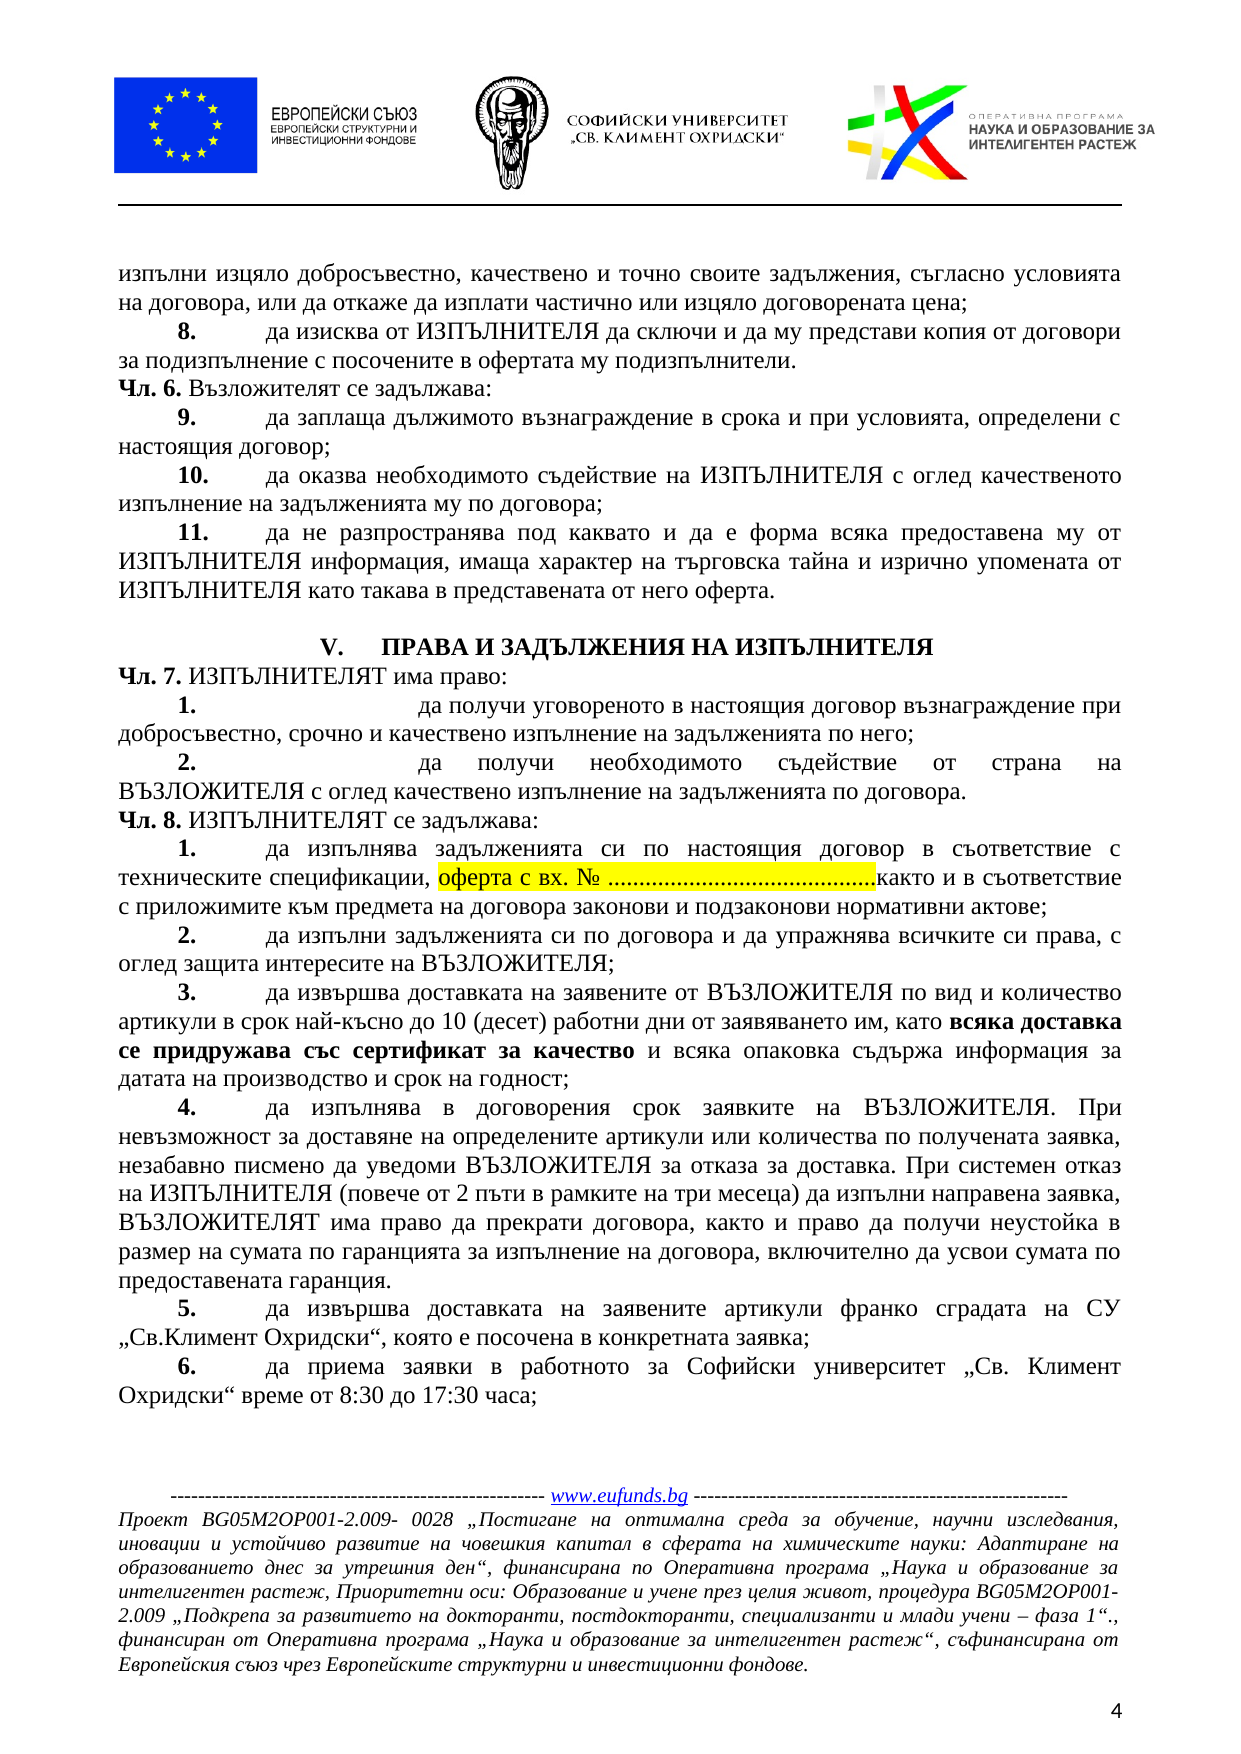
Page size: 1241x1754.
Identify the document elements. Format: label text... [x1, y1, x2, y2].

list да заплаща дължимото възнаграждение в срока и при условията, определени с настоящия договор; [118, 402, 1122, 460]
list да извършва доставката на заявените от ВЪЗЛОЖИТЕЛЯ по вид и количество артикули в срок най-късно до 10 (десет) работни дни от заявяването им, като всяка доставка се придружава със сертификат за качество и всяка опаковка съдържа информация за датата на производство и срок на годност; [118, 977, 1122, 1092]
picture [100, 62, 451, 181]
list да приема заявки в работното за Софийски университет „Св. Климент Охридски“ време от 8:30 до 17:30 часа; [118, 1351, 1122, 1408]
list да оказва необходимото съдействие на ИЗПЪЛНИТЕЛЯ с оглед качественото изпълнение на задълженията му по договора; [118, 460, 1122, 517]
list да изисква от ИЗПЪЛНИТЕЛЯ да сключи и да му представи копия от договори за подизпълнение с посочените в офертата му подизпълнители. [118, 316, 1122, 373]
list да не разпространява под каквато и да е форма всяка предоставена му от ИЗПЪЛНИТЕЛЯ информация, имаща характер на търговска тайна и изрично упомената от ИЗПЪЛНИТЕЛЯ като такава в представената от него оферта. [118, 517, 1122, 603]
list да получи необходимото съдействие от страна на ВЪЗЛОЖИТЕЛЯ с оглед качествено изпълнение на задълженията по договора. [118, 747, 1122, 805]
picture [469, 71, 801, 195]
picture [835, 68, 1172, 188]
text Чл. 6. Възложителят се задължава: [118, 373, 1122, 402]
list да получи уговореното в настоящия договор възнаграждение при добросъвестно, срочно и качествено изпълнение на задълженията по него; [118, 690, 1122, 747]
list да извършва доставката на заявените артикули франко сградата на СУ „Св.Климент Охридски“, която е посочена в конкретната заявка; [118, 1293, 1122, 1351]
text Чл. 7. ИЗПЪЛНИТЕЛЯТ има право: [118, 661, 1122, 690]
list ПРАВА И ЗАДЪЛЖЕНИЯ НА ИЗПЪЛНИТЕЛЯ [156, 632, 1122, 661]
text Чл. 8. ИЗПЪЛНИТЕЛЯТ се задължава: [118, 805, 1122, 833]
list да изпълнява в договорения срок заявките на ВЪЗЛОЖИТЕЛЯ. При невъзможност за доставяне на определените артикули или количества по получената заявка, незабавно писмено да уведоми ВЪЗЛОЖИТЕЛЯ за отказа за доставка. При системен отказ на ИЗПЪЛНИТЕЛЯ (повече от 2 пъти в рамките на три месеца) да изпълни направена заявка, ВЪЗЛОЖИТЕЛЯТ има право да прекрати договора, както и право да получи неустойка в размер на сумата по гаранцията за изпълнение на договора, включително да усвои сумата по предоставената гаранция. [118, 1092, 1122, 1293]
list да изпълнява задълженията си по настоящия договор в съответствие с техническите спецификации, оферта с вх. № ...........................................както и в съответствие с приложимите към предмета на договора законови и подзаконови нормативни актове; [118, 833, 1122, 920]
list да изпълни задълженията си по договора и да упражнява всичките си права, с оглед защита интересите на ВЪЗЛОЖИТЕЛЯ; [118, 920, 1122, 977]
